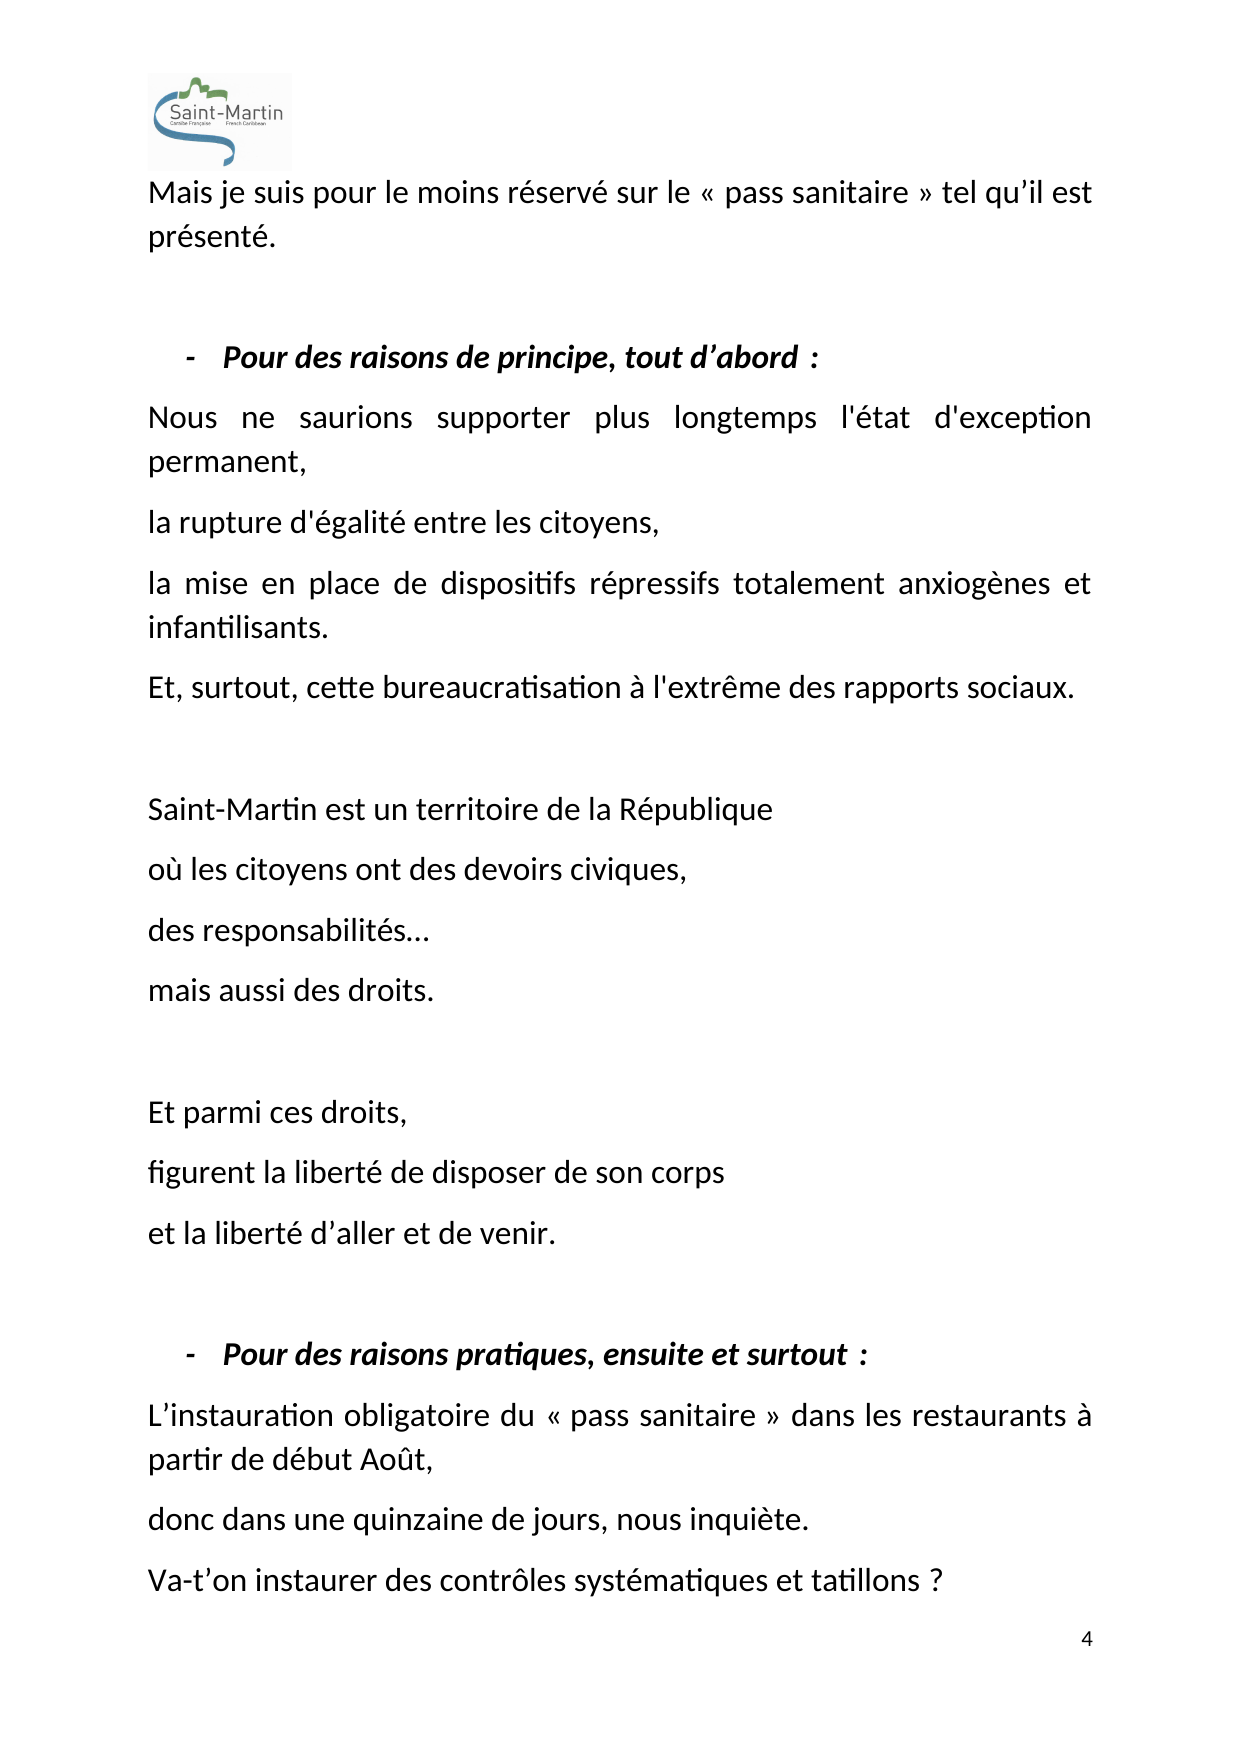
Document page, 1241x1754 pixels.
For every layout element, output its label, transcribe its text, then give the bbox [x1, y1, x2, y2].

text et la liberté d’aller et de venir. [148, 1212, 1093, 1253]
list Pour des raisons pratiques, ensuite et surtout : [185, 1333, 1093, 1374]
text L’instauration obligatoire du « pass sanitaire » dans les restaurants à partir de début Août, [148, 1394, 1093, 1478]
text Et parmi ces droits, [148, 1091, 1093, 1131]
text Saint-Martin est un territoire de la République [148, 787, 1093, 828]
list Pour des raisons de principe, tout d’abord : [185, 336, 1093, 377]
text figurent la liberté de disposer de son corps [148, 1151, 1093, 1192]
text des responsabilités… [148, 909, 1093, 949]
text la mise en place de dispositifs répressifs totalement anxiogènes et infantilisants. [148, 562, 1093, 646]
text mais aussi des droits. [148, 969, 1093, 1010]
text Mais je suis pour le moins réservé sur le « pass sanitaire » tel qu’il est présenté. [148, 171, 1093, 255]
text Nous ne saurions supporter plus longtemps l'état d'exception permanent, [148, 396, 1093, 481]
text donc dans une quinzaine de jours, nous inquiète. [148, 1498, 1093, 1539]
text Va-t’on instaurer des contrôles systématiques et tatillons ? [148, 1559, 1093, 1600]
text la rupture d'égalité entre les citoyens, [148, 501, 1093, 542]
text où les citoyens ont des devoirs civiques, [148, 848, 1093, 889]
picture [147, 73, 293, 171]
text Et, surtout, cette bureaucratisation à l'extrême des rapports sociaux. [148, 666, 1093, 707]
